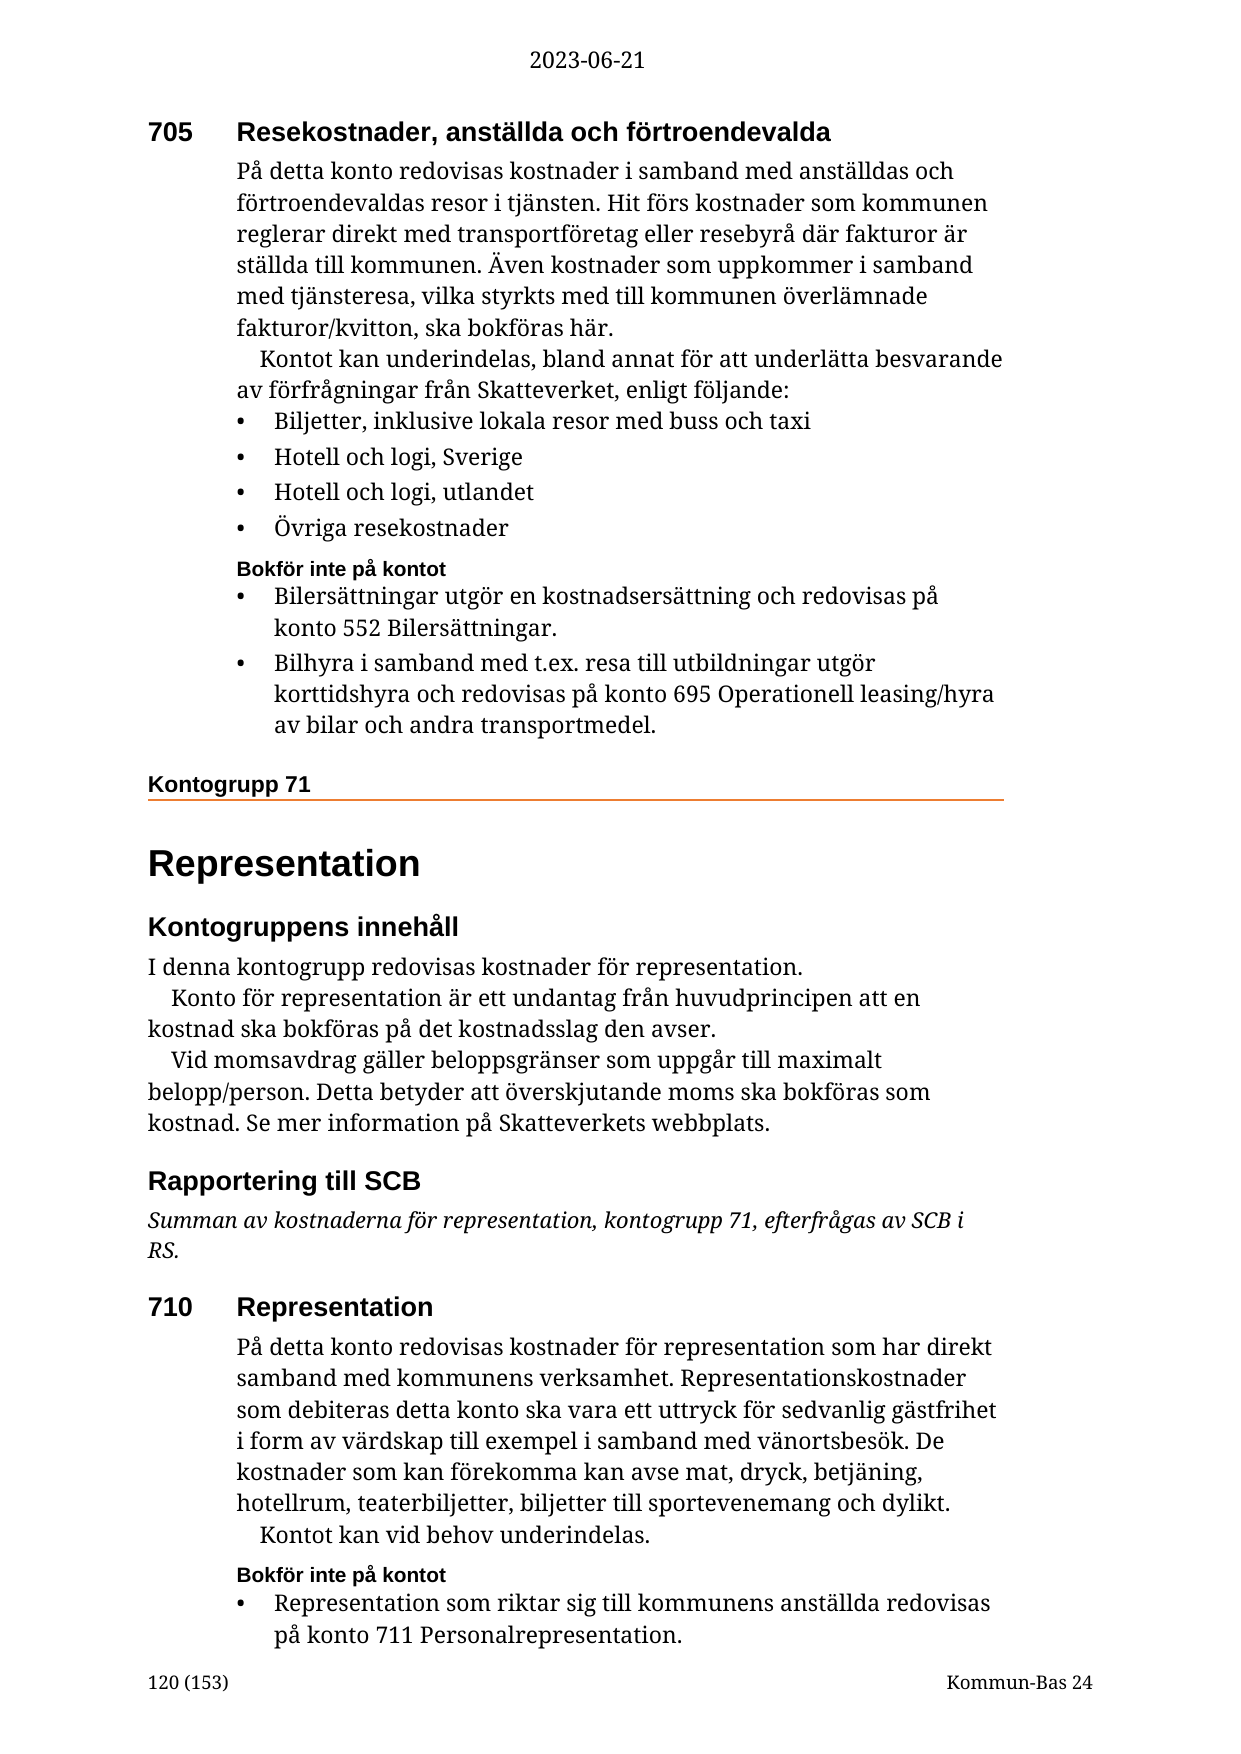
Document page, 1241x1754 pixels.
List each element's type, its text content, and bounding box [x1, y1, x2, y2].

subtitle 710 Representation [148, 1289, 1004, 1323]
subtitle 705 Resekostnader, anställda och förtroendevalda [148, 114, 1004, 147]
subtitle Representation [148, 838, 1004, 884]
text Summan av kostnaderna för representation, kontogrupp 71, efterfrågas av SCB i RS. [148, 1205, 1004, 1264]
text Biljetter, inklusive lokala resor med buss och taxi [236, 405, 1004, 437]
text Bilhyra i samband med t.ex. resa till utbildningar utgör korttidshyra och redovisas på konto 695 Operationell leasing/hyra av bilar och andra transportmedel. [236, 647, 1004, 741]
text Kontot kan underindelas, bland annat för att underlätta besvarande av förfrågningar från Skatteverket, enligt följande: [236, 343, 1004, 405]
text Övriga resekostnader [236, 512, 1004, 543]
subtitle Rapportering till SCB [148, 1163, 1004, 1196]
text Vid momsavdrag gäller beloppsgränser som uppgår till maximalt belopp/person. Detta betyder att överskjutande moms ska bokföras som kostnad. Se mer information på Skatteverkets webbplats. [148, 1044, 1004, 1138]
text I denna kontogrupp redovisas kostnader för representation. [148, 951, 1004, 982]
text Kontogrupp 71 [148, 766, 1004, 799]
text Hotell och logi, utlandet [236, 476, 1004, 507]
text Konto för representation är ett undantag från huvudprincipen att en kostnad ska bokföras på det kostnadsslag den avser. [148, 982, 1004, 1044]
text Representation som riktar sig till kommunens anställda redovisas på konto 711 Personalrepresentation. [236, 1587, 1004, 1650]
text Kontot kan vid behov underindelas. [236, 1518, 1004, 1550]
text Bilersättningar utgör en kostnadsersättning och redovisas på konto 552 Bilersättningar. [236, 580, 1004, 643]
text På detta konto redovisas kostnader för representation som har direkt samband med kommunens verksamhet. Representationskostnader som debiteras detta konto ska vara ett uttryck för sedvanlig gästfrihet i form av värdskap till exempel i samband med vänortsbesök. De kostnader som kan förekomma kan avse mat, dryck, betjäning, hotellrum, teaterbiljetter, biljetter till sportevenemang och dylikt. [236, 1331, 1004, 1518]
text Hotell och logi, Sverige [236, 441, 1004, 472]
subtitle Kontogruppens innehåll [148, 909, 1004, 942]
text Bokför inte på kontot [236, 551, 1004, 580]
text Bokför inte på kontot [236, 1558, 1004, 1587]
text På detta konto redovisas kostnader i samband med anställdas och förtroendevaldas resor i tjänsten. Hit förs kostnader som kommunen reglerar direkt med transportföretag eller resebyrå där fakturor är ställda till kommunen. Även kostnader som uppkommer i samband med tjänsteresa, vilka styrkts med till kommunen överlämnade fakturor/kvitton, ska bokföras här. [236, 155, 1004, 343]
